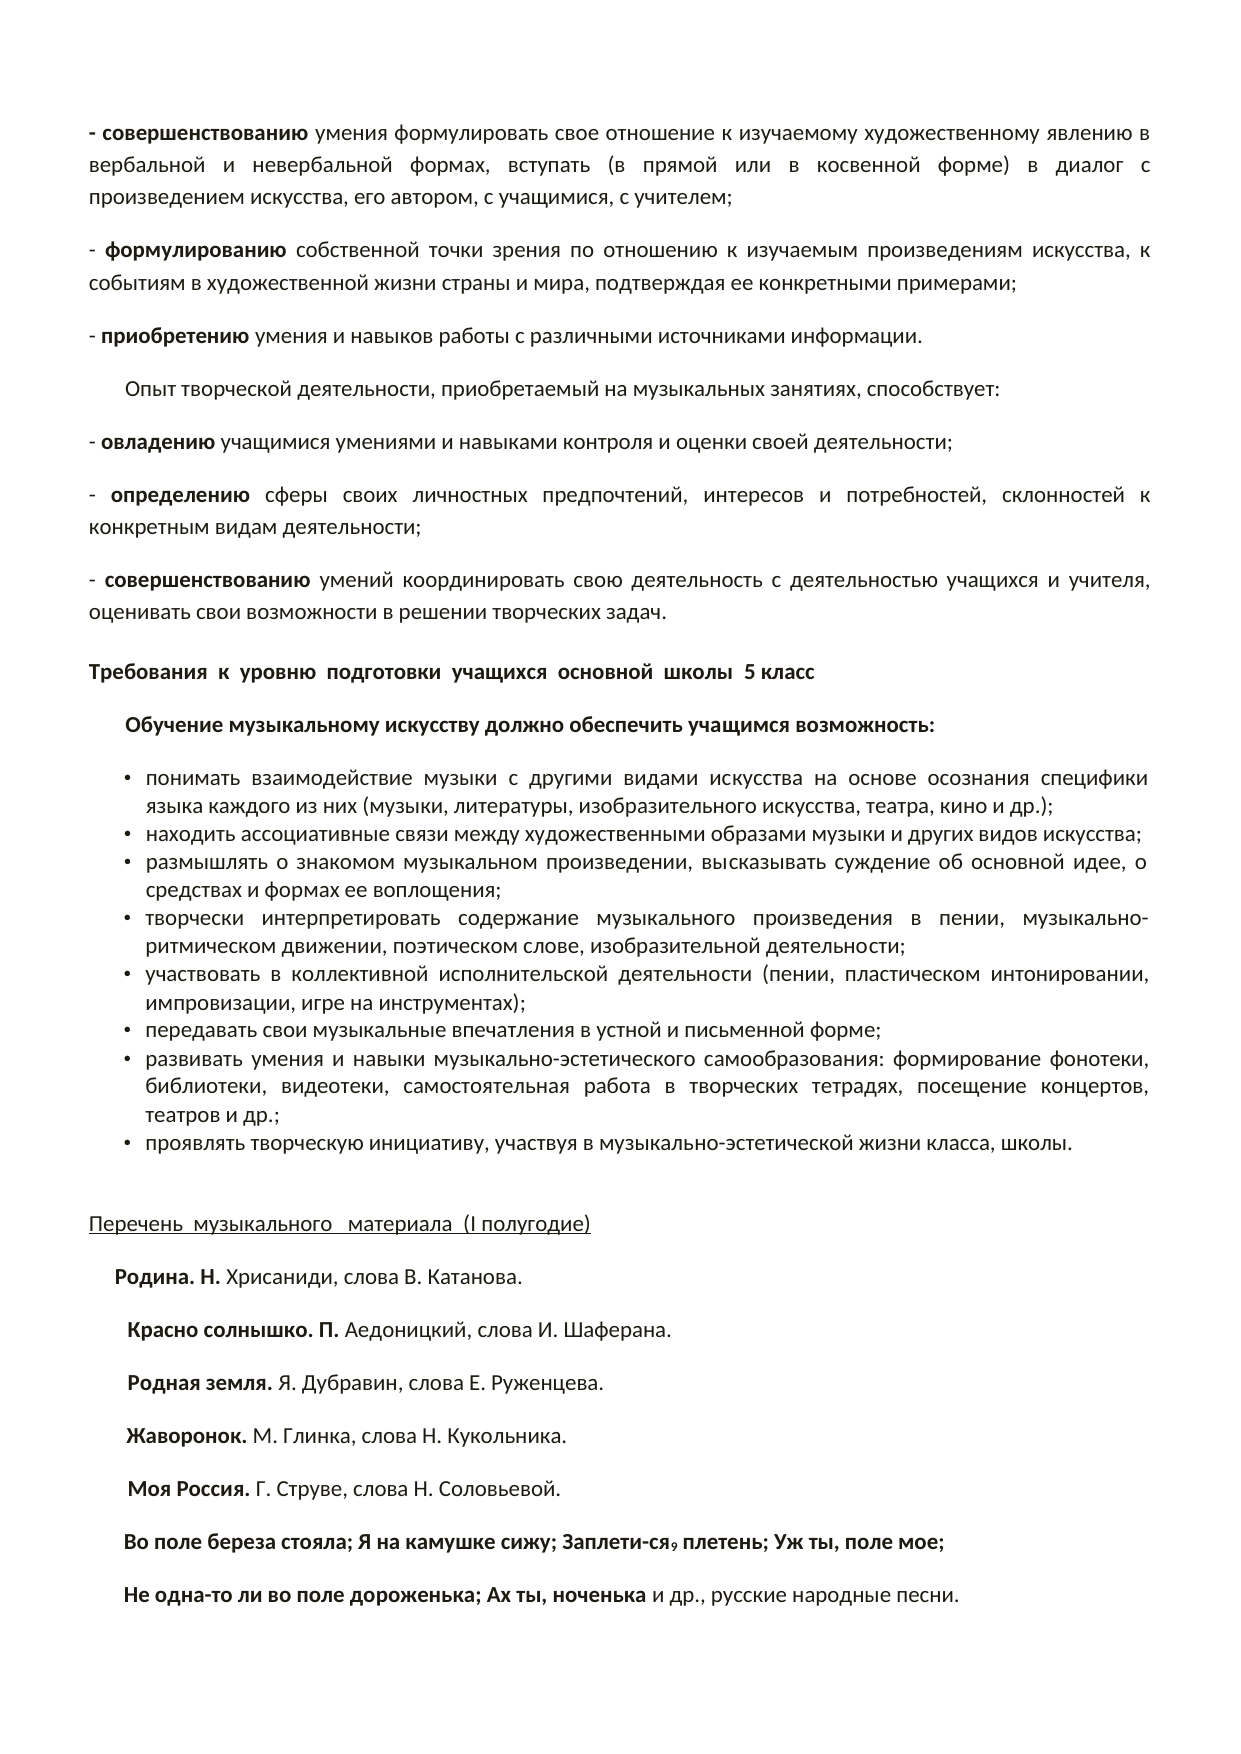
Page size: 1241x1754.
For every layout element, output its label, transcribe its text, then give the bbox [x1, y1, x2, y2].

text Обучение музыкальному искусству должно обеспечить учащимся возможность: [89, 710, 1152, 738]
list творчески интерпретировать содержание музыкального произведения в пении, музыкально- ритмическом движении, поэтическом слове, изобразительной деятельности; [123, 903, 1150, 959]
text - овладению учащимися умениями и навыками контроля и оценки своей деятельности; [89, 427, 1152, 455]
text Не одна-то ли во поле дороженька; Ах ты, ноченька и др., русские народные песни. [89, 1580, 1149, 1608]
text Перечень музыкального материала (I полугодие) [89, 1209, 1152, 1237]
text Жаворонок. М. Глинка, слова Н. Кукольника. [126, 1421, 1152, 1449]
list передавать свои музыкальные впечатления в устной и письменной форме; [123, 1016, 1150, 1044]
text Опыт творческой деятельности, приобретаемый на музыкальных занятиях, способствует: [89, 374, 1152, 402]
text Требования к уровню подготовки учащихся основной школы 5 класс [89, 657, 1107, 685]
text - совершенствованию умения формулировать свое отношение к изучаемому художественному явлению в вербальной и невербальной формах, вступать (в прямой или в косвенной форме) в диалог с произведением искусства, его автором, с учащимися, с учителем; [89, 118, 1152, 211]
text - формулированию собственной точки зрения по отношению к изучаемым произведениям искусства, к событиям в художественной жизни страны и мира, подтверждая ее конкретными примерами; [89, 236, 1152, 296]
list находить ассоциативные связи между художественными образами музыки и других видов искусства; [123, 819, 1148, 847]
list размышлять о знакомом музыкальном произведении, высказывать суждение об основной идее, о средствах и формах ее воплощения; [123, 847, 1147, 903]
text Родная земля. Я. Дубравин, слова Е. Руженцева. [127, 1368, 1152, 1396]
text - совершенствованию умений координировать свою деятельность с деятельностью учащихся и учителя, оценивать свои возможности в решении творческих задач. [89, 565, 1152, 625]
list развивать умения и навыки музыкально-эстетического самообразования: формирование фонотеки, библиотеки, видеотеки, самостоятельная работа в творческих тетрадях, посещение концертов, театров и др.; [123, 1044, 1151, 1128]
text Моя Россия. Г. Струве, слова Н. Соловьевой. [127, 1474, 1152, 1502]
list проявлять творческую инициативу, участвуя в музыкально-эстетической жизни класса, школы. [123, 1128, 1150, 1156]
text Красно солнышко. П. Аедоницкий, слова И. Шаферана. [127, 1315, 1152, 1343]
text Во поле береза стояла; Я на камушке сижу; Заплети-ся9 плетень; Уж ты, поле мое; [89, 1527, 1149, 1555]
list участвовать в коллективной исполнительской деятельности (пении, пластическом интонировании, импровизации, игре на инструментах); [123, 959, 1150, 1016]
text - определению сферы своих личностных предпочтений, интересов и потребностей, склонностей к конкретным видам деятельности; [89, 480, 1152, 540]
text - приобретению умения и навыков работы с различными источниками информации. [89, 321, 1152, 349]
list понимать взаимодействие музыки с другими видами искусства на основе осознания специфики языка каждого из них (музыки, литературы, изобразительного искусства, театра, кино и др.); [123, 763, 1148, 819]
text Родина. Н. Хрисаниди, слова В. Катанова. [89, 1262, 1152, 1290]
